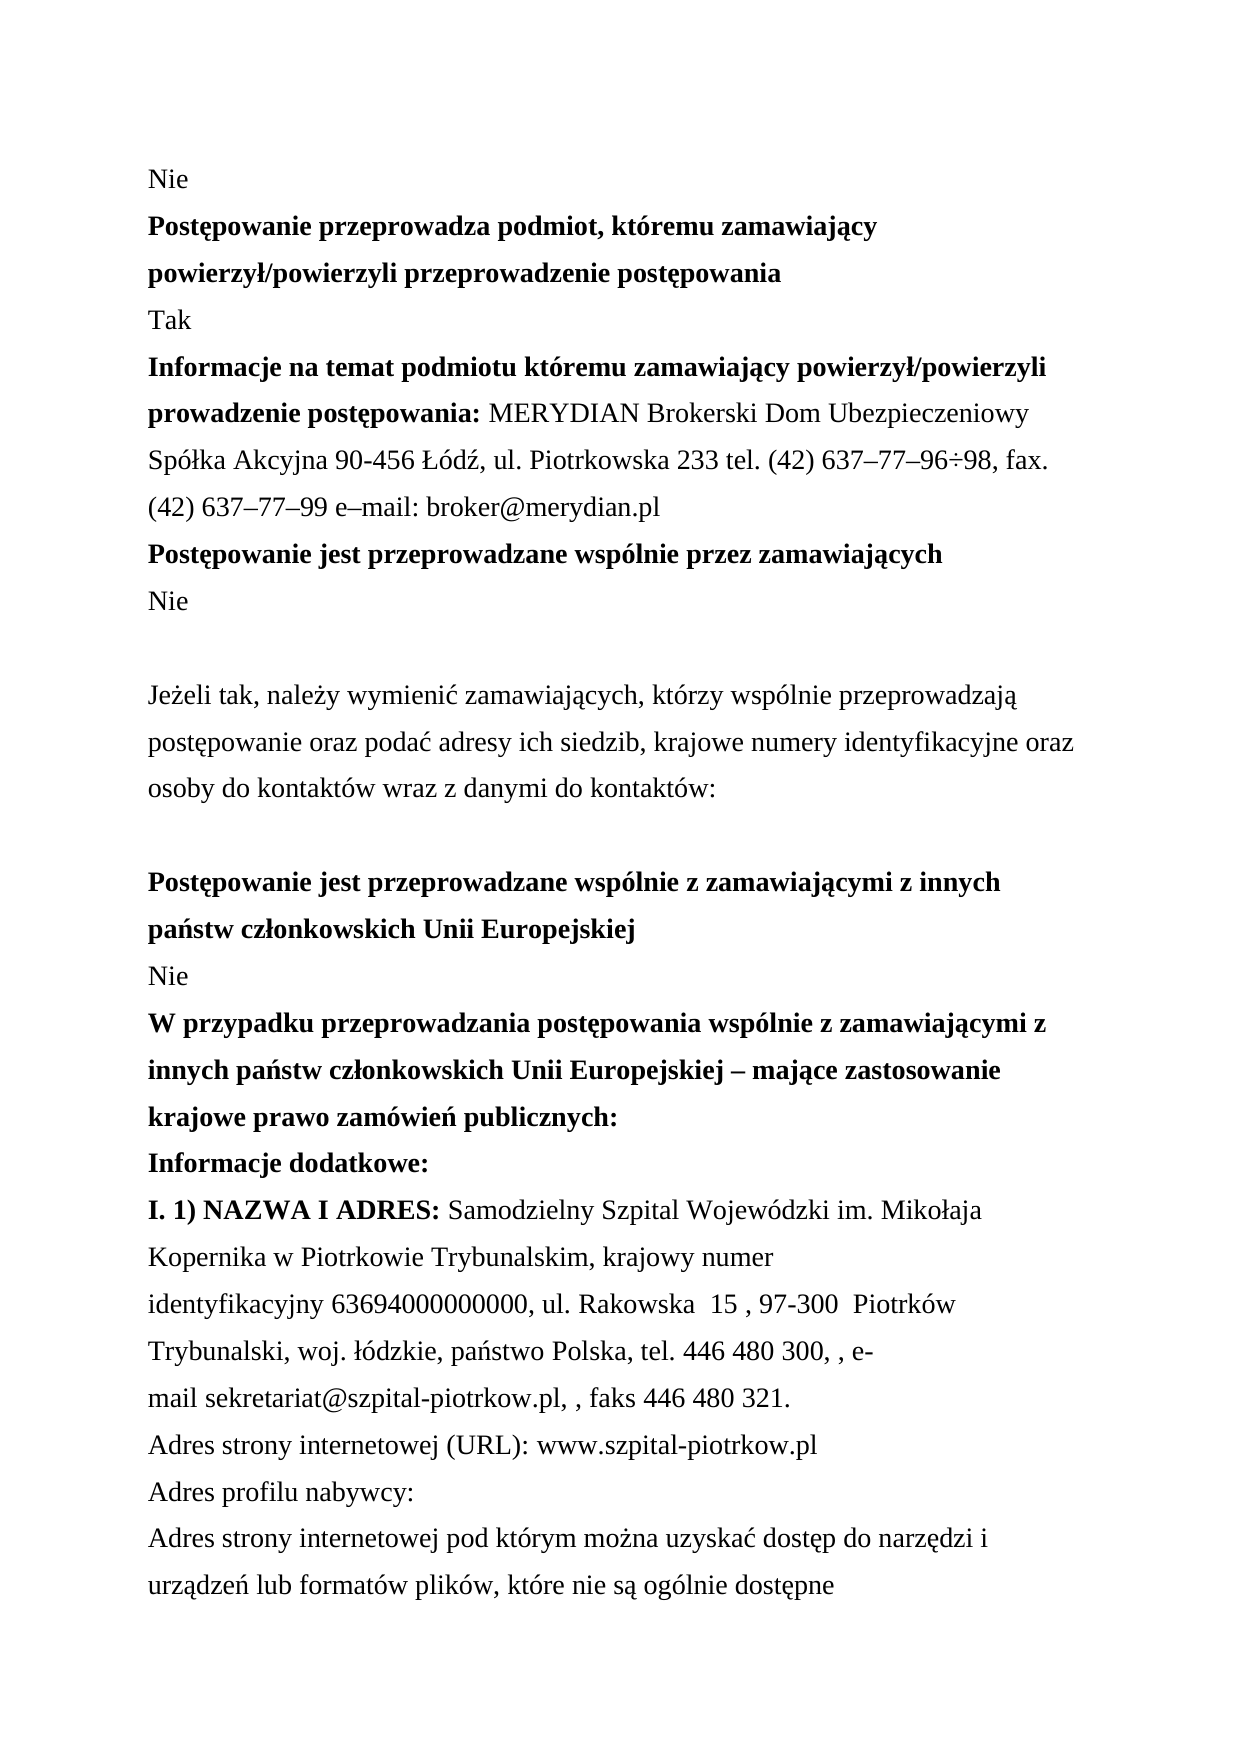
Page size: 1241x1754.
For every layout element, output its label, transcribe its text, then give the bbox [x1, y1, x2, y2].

text W przypadku przeprowadzania postępowania wspólnie z zamawiającymi z innych państw członkowskich Unii Europejskiej – mające zastosowanie krajowe prawo zamówień publicznych: Informacje dodatkowe: [148, 991, 1093, 1179]
text Nie [148, 148, 1093, 194]
text Nie [148, 569, 1093, 616]
text Tak [148, 288, 1093, 335]
text Informacje na temat podmiotu któremu zamawiający powierzył/powierzyli prowadzenie postępowania: MERYDIAN Brokerski Dom Ubezpieczeniowy Spółka Akcyjna 90-456 Łódź, ul. Piotrkowska 233 tel. (42) 637–77–96÷98, fax. (42) 637–77–99 e–mail: broker@merydian.pl Postępowanie jest przeprowadzane wspólnie przez zamawiających [148, 335, 1093, 569]
text Jeżeli tak, należy wymienić zamawiających, którzy wspólnie przeprowadzają postępowanie oraz podać adresy ich siedzib, krajowe numery identyfikacyjne oraz osoby do kontaktów wraz z danymi do kontaktów: Postępowanie jest przeprowadzane wspólnie z zamawiającymi z innych państw członkowskich Unii Europejskiej [148, 616, 1093, 944]
text Nie [148, 944, 1093, 991]
text I. 1) NAZWA I ADRES: Samodzielny Szpital Wojewódzki im. Mikołaja Kopernika w Piotrkowie Trybunalskim, krajowy numer identyfikacyjny 63694000000000, ul. Rakowska 15 , 97-300 Piotrków Trybunalski, woj. łódzkie, państwo Polska, tel. 446 480 300, , e-mail sekretariat@szpital-piotrkow.pl, , faks 446 480 321. Adres strony internetowej (URL): www.szpital-piotrkow.pl Adres profilu nabywcy: Adres strony internetowej pod którym można uzyskać dostęp do narzędzi i urządzeń lub formatów plików, które nie są ogólnie dostępne [148, 1179, 1093, 1601]
text Postępowanie przeprowadza podmiot, któremu zamawiający powierzył/powierzyli przeprowadzenie postępowania [148, 194, 1093, 288]
